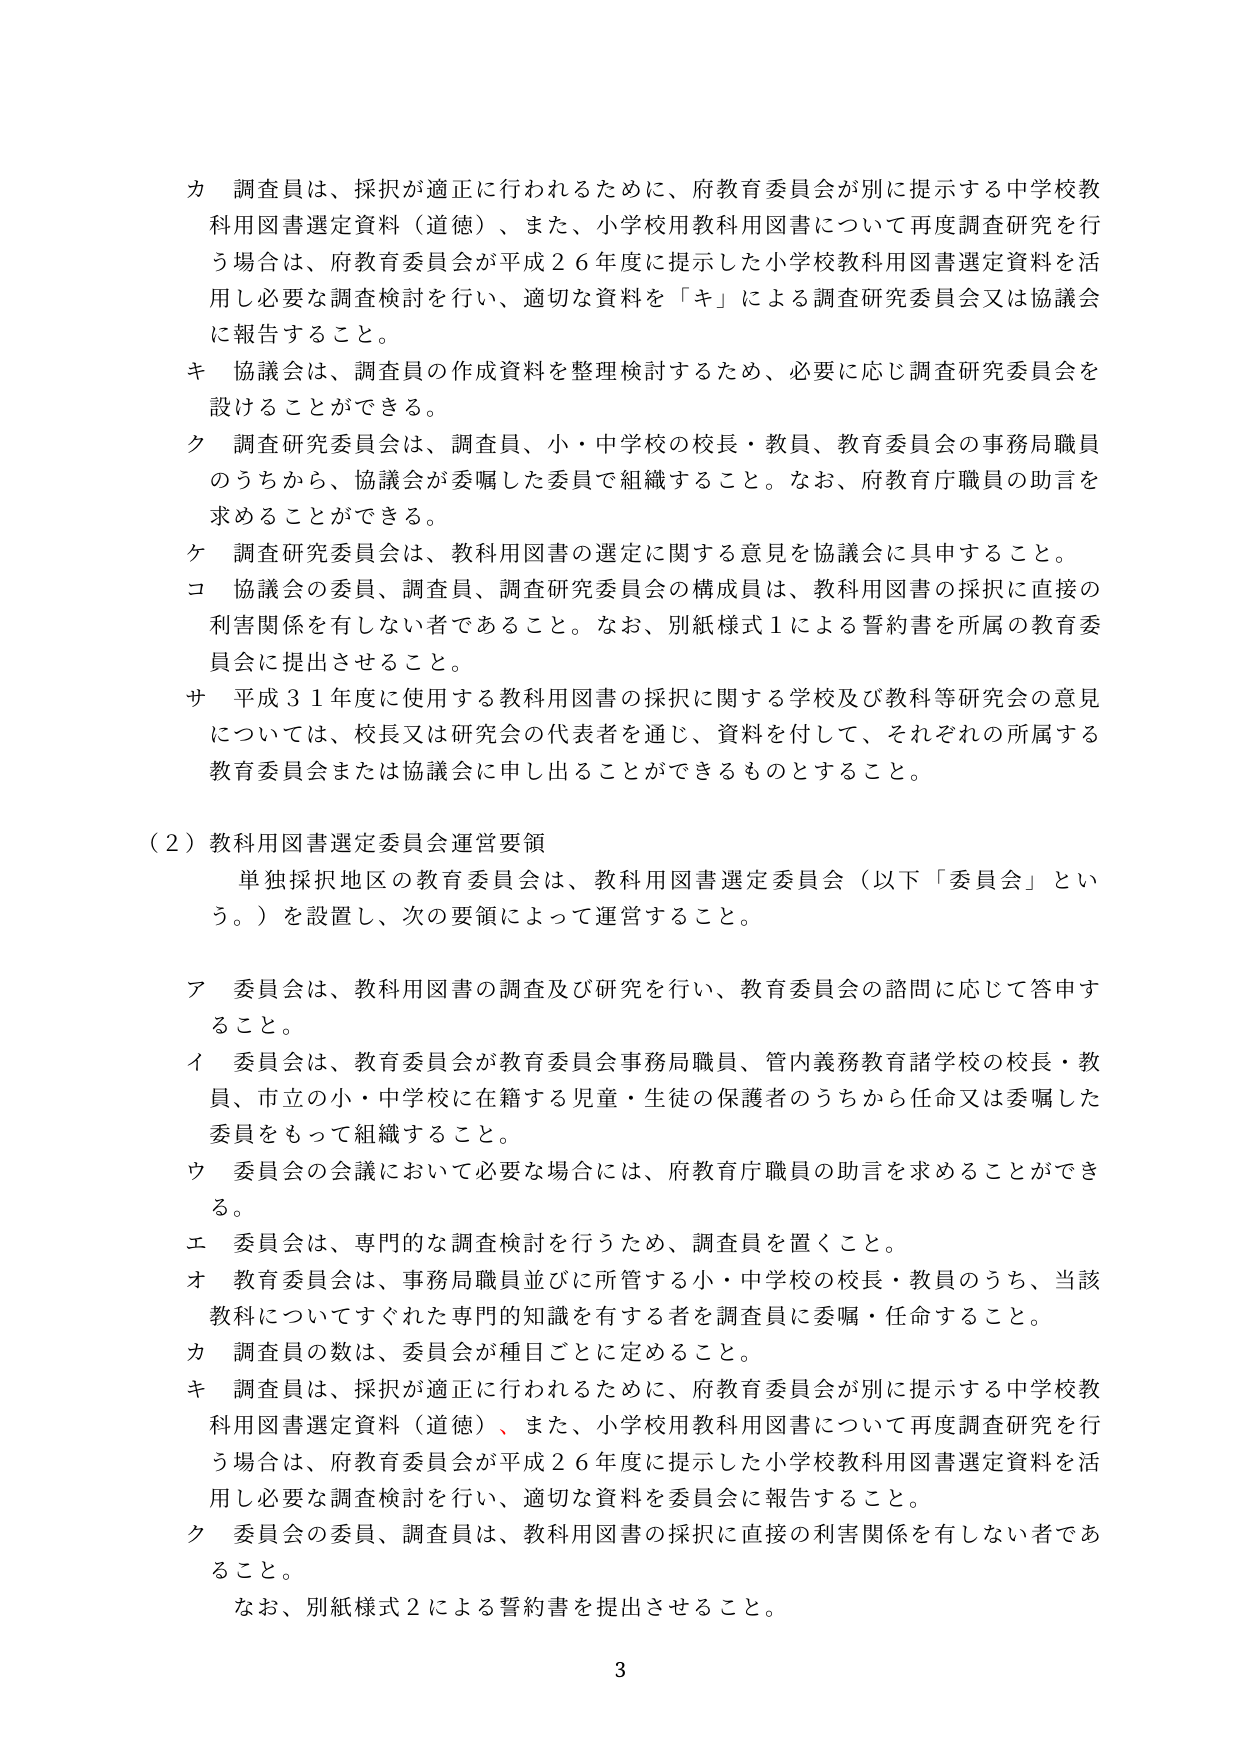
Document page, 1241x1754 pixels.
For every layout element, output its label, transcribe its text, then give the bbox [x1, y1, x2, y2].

text 単独採択地区の教育委員会は、教科用図書選定委員会（以下「委員会」という。）を設置し、次の要領によって運営すること。 [137, 861, 1103, 933]
text ケ 調査研究委員会は、教科用図書の選定に関する意見を協議会に具申すること。 [137, 533, 1103, 570]
text キ 協議会は、調査員の作成資料を整理検討するため、必要に応じ調査研究委員会を設けることができる。 [179, 352, 1103, 424]
text なお、別紙様式２による誓約書を提出させること。 [137, 1588, 1103, 1624]
text ク 調査研究委員会は、調査員、小・中学校の校長・教員、教育委員会の事務局職員のうちから、協議会が委嘱した委員で組織すること。なお、府教育庁職員の助言を求めることができる。 [179, 424, 1103, 533]
text ウ 委員会の会議において必要な場合には、府教育庁職員の助言を求めることができる。 [179, 1151, 1103, 1224]
text カ 調査員は、採択が適正に行われるために、府教育委員会が別に提示する中学校教科用図書選定資料（道徳）、また、小学校用教科用図書について再度調査研究を行う場合は、府教育委員会が平成２６年度に提示した小学校教科用図書選定資料を活用し必要な調査検討を行い、適切な資料を「キ」による調査研究委員会又は協議会に報告すること。 [179, 170, 1103, 352]
text ア 委員会は、教科用図書の調査及び研究を行い、教育委員会の諮問に応じて答申すること。 [179, 970, 1103, 1042]
text オ 教育委員会は、事務局職員並びに所管する小・中学校の校長・教員のうち、当該教科についてすぐれた専門的知識を有する者を調査員に委嘱・任命すること。 [179, 1261, 1103, 1333]
text カ 調査員の数は、委員会が種目ごとに定めること。 [137, 1333, 1103, 1369]
text （２）教科用図書選定委員会運営要領 [137, 824, 1103, 861]
text イ 委員会は、教育委員会が教育委員会事務局職員、管内義務教育諸学校の校長・教員、市立の小・中学校に在籍する児童・生徒の保護者のうちから任命又は委嘱した委員をもって組織すること。 [179, 1042, 1103, 1151]
text ク 委員会の委員、調査員は、教科用図書の採択に直接の利害関係を有しない者であること。 [179, 1515, 1103, 1588]
text サ 平成３１年度に使用する教科用図書の採択に関する学校及び教科等研究会の意見については、校長又は研究会の代表者を通じ、資料を付して、それぞれの所属する教育委員会または協議会に申し出ることができるものとすること。 [179, 679, 1103, 788]
text エ 委員会は、専門的な調査検討を行うため、調査員を置くこと。 [137, 1224, 1103, 1261]
text キ 調査員は、採択が適正に行われるために、府教育委員会が別に提示する中学校教科用図書選定資料（道徳）、また、小学校用教科用図書について再度調査研究を行う場合は、府教育委員会が平成２６年度に提示した小学校教科用図書選定資料を活用し必要な調査検討を行い、適切な資料を委員会に報告すること。 [179, 1369, 1103, 1515]
text コ 協議会の委員、調査員、調査研究委員会の構成員は、教科用図書の採択に直接の利害関係を有しない者であること。なお、別紙様式１による誓約書を所属の教育委員会に提出させること。 [179, 570, 1103, 679]
